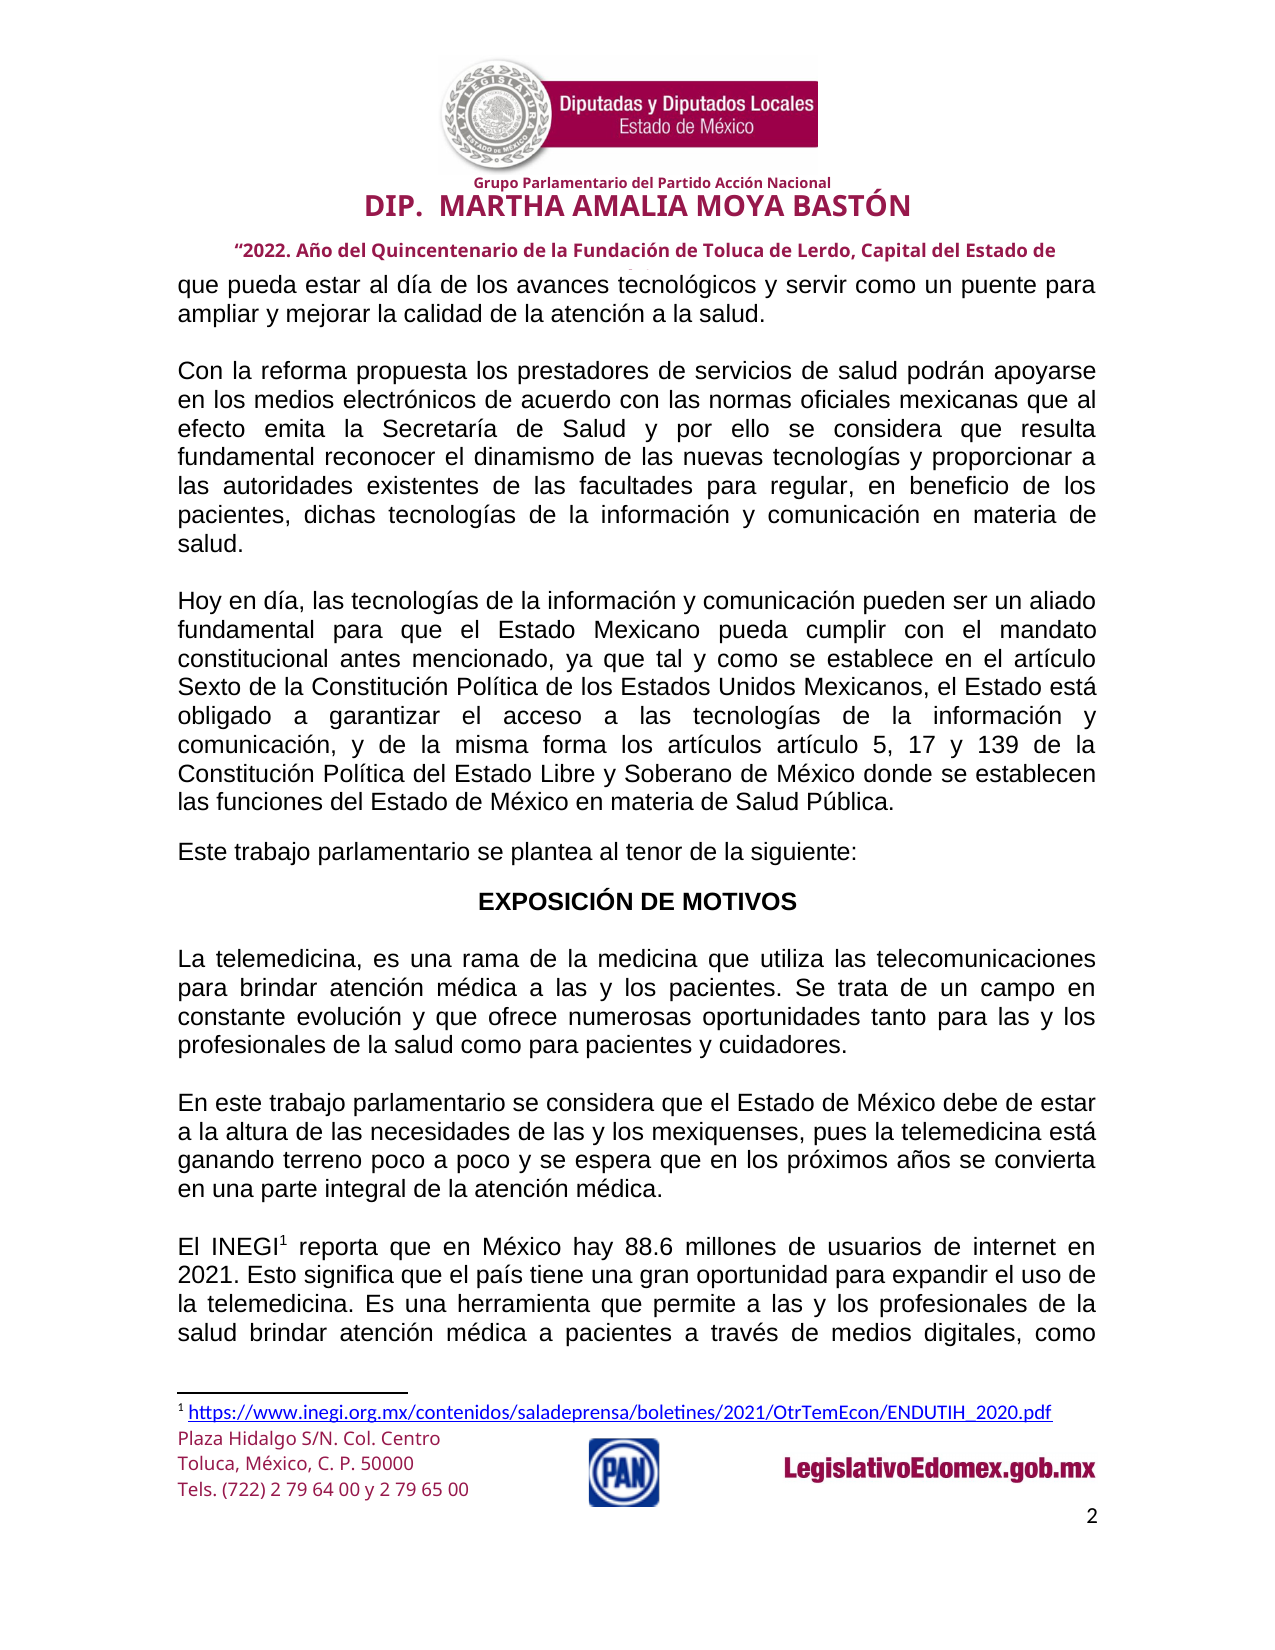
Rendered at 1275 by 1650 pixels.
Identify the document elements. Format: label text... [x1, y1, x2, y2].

picture [588, 1437, 661, 1507]
text Este trabajo parlamentario se plantea al tenor de la siguiente: [177, 837, 1098, 866]
picture [782, 1452, 1098, 1484]
picture [436, 55, 818, 174]
text Con la reforma propuesta los prestadores de servicios de salud podrán apoyarse en los medios electrónicos de acuerdo con las normas oficiales mexicanas que al efecto emita la Secretaría de Salud y por ello se considera que resulta fundamental reconocer el dinamismo de las nuevas tecnologías y proporcionar a las autoridades existentes de las facultades para regular, en beneficio de los pacientes, dichas tecnologías de la información y comunicación en materia de salud. [177, 356, 1098, 557]
text EXPOSICIÓN DE MOTIVOS [177, 887, 1098, 915]
text En este trabajo parlamentario se considera que el Estado de México debe de estar a la altura de las necesidades de las y los mexiquenses, pues la telemedicina está ganando terreno poco a poco y se espera que en los próximos años se convierta en una parte integral de la atención médica. [177, 1088, 1098, 1203]
text Hoy en día, las tecnologías de la información y comunicación pueden ser un aliado fundamental para que el Estado Mexicano pueda cumplir con el mandato constitucional antes mencionado, ya que tal y como se establece en el artículo Sexto de la Constitución Política de los Estados Unidos Mexicanos, el Estado está obligado a garantizar el acceso a las tecnologías de la información y comunicación, y de la misma forma los artículos artículo 5, 17 y 139 de la Constitución Política del Estado Libre y Soberano de México donde se establecen las funciones del Estado de México en materia de Salud Pública. [177, 586, 1098, 816]
text La telemedicina, es una rama de la medicina que utiliza las telecomunicaciones para brindar atención médica a las y los pacientes. Se trata de un campo en constante evolución y que ofrece numerosas oportunidades tanto para las y los profesionales de la salud como para pacientes y cuidadores. [177, 944, 1098, 1059]
